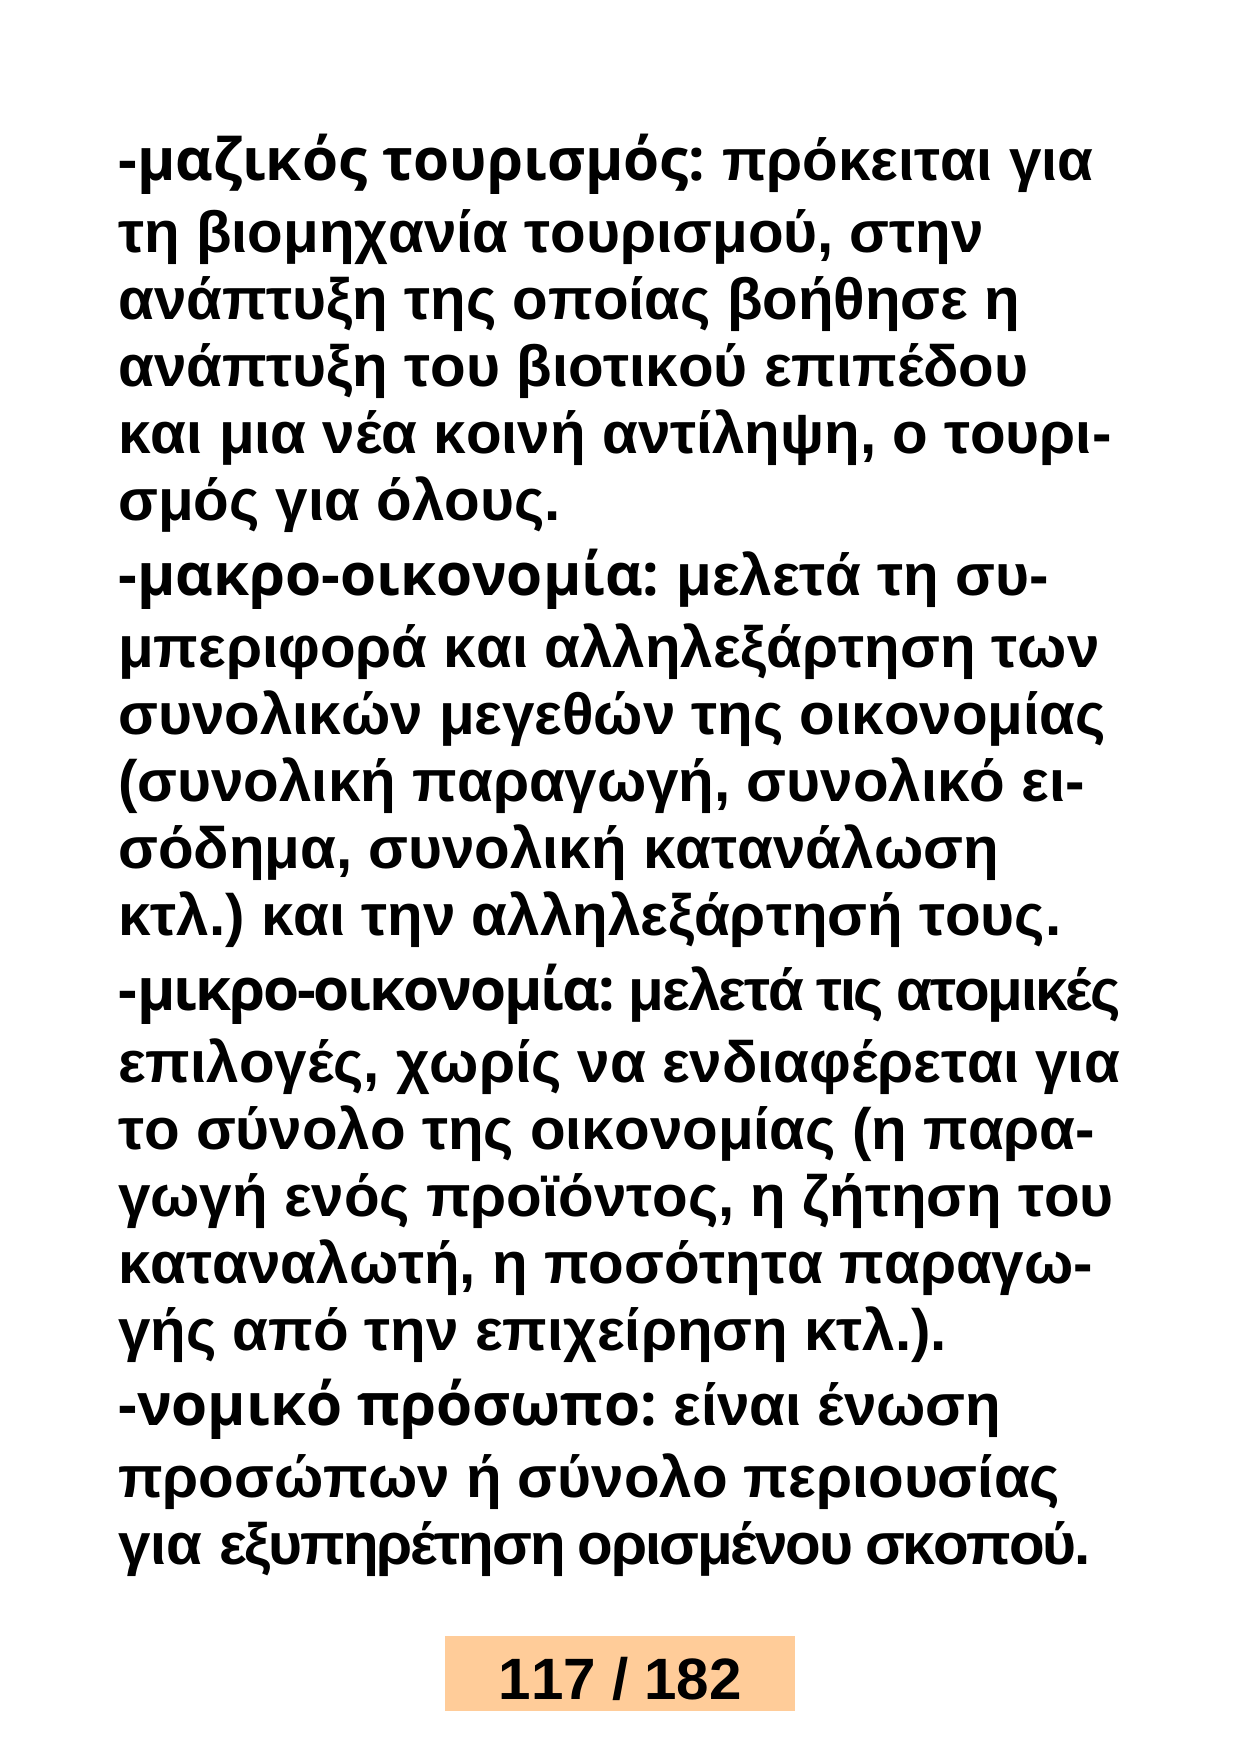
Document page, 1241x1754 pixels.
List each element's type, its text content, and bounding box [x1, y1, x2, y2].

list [118, 533, 1122, 1576]
list -μαζικός τουρισμός: πρόκειται για τη βιομηχανία τουρισμού, στην ανάπτυξη της οποίας βοήθησε η ανάπτυξη του βιοτικού επιπέδου και μια νέα κοινή αντίληψη, ο τουρι-σμός για όλους. [118, 118, 1122, 533]
